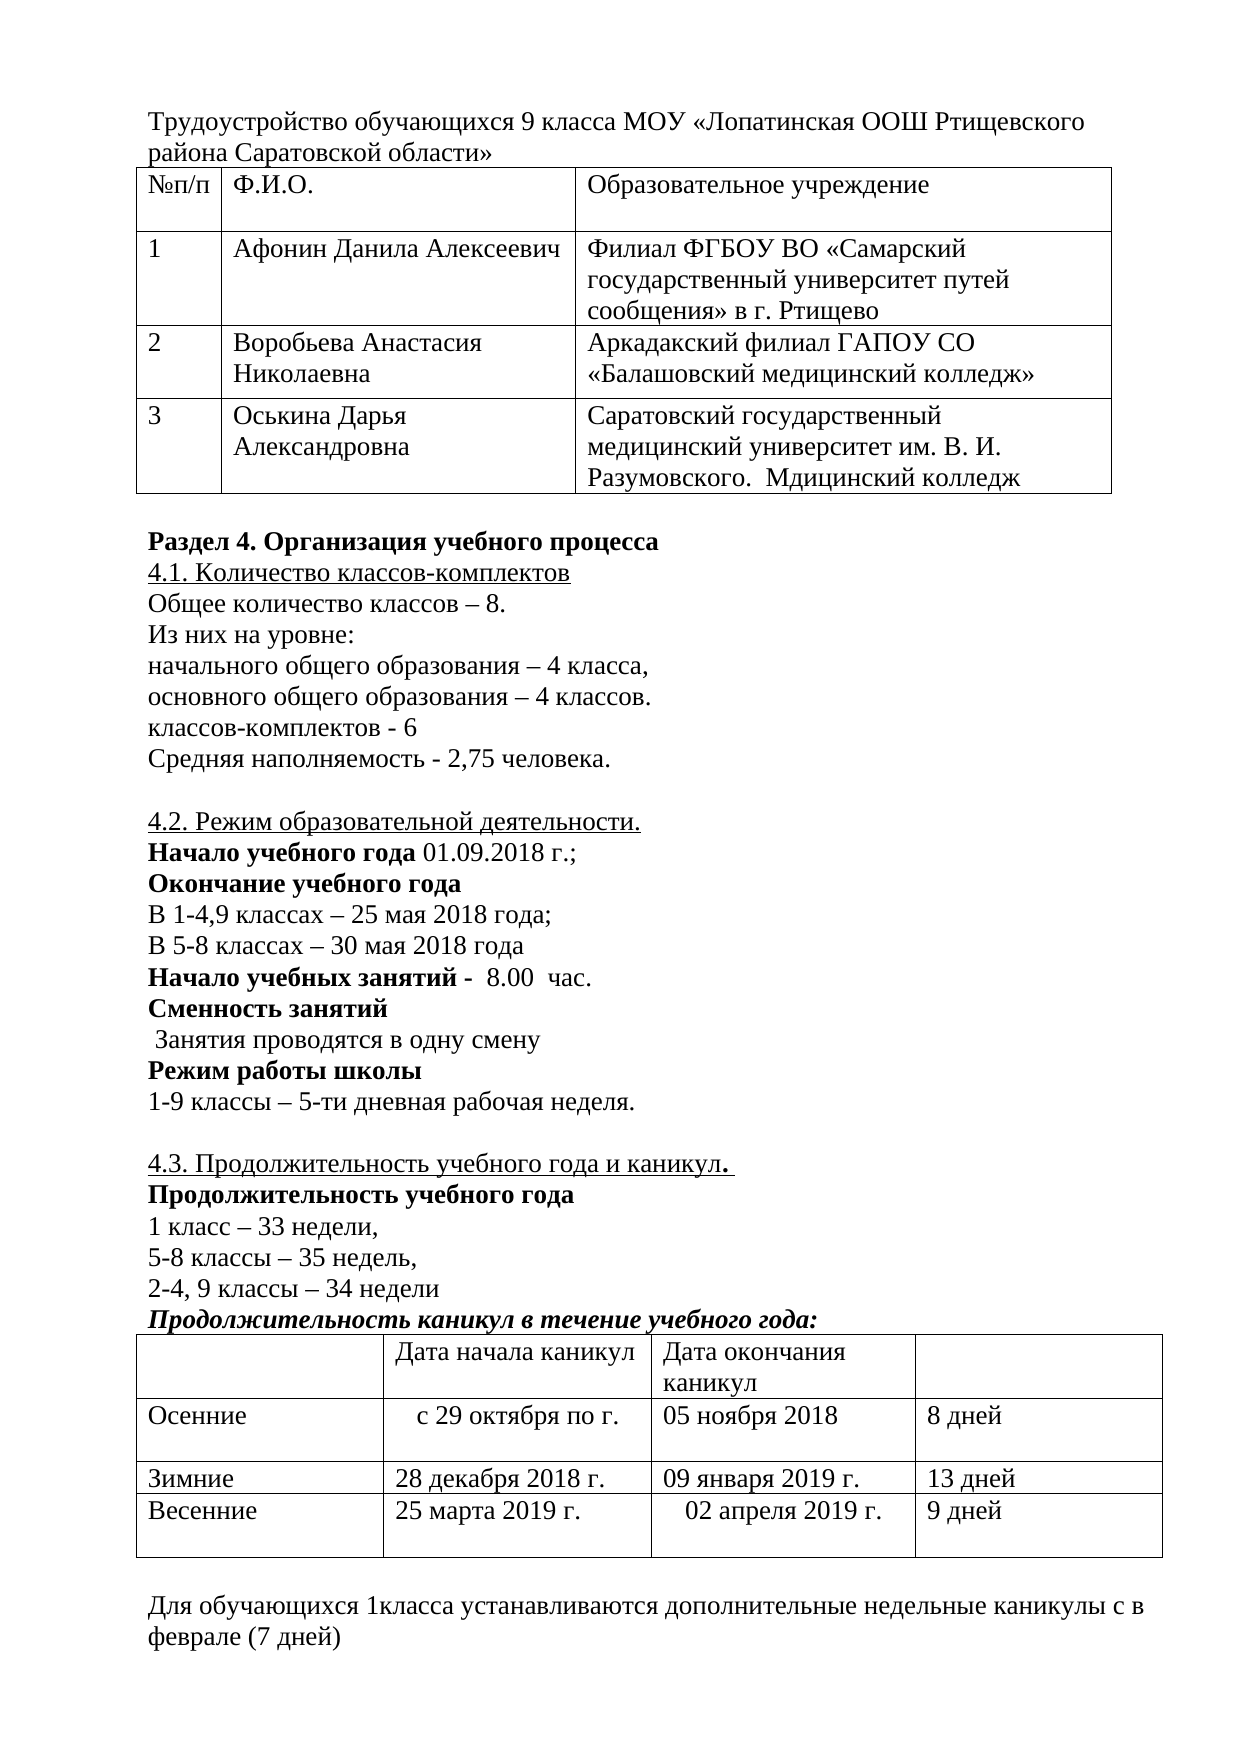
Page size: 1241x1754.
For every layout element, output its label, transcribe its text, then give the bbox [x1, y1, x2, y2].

text 2-4, 9 классы – 34 недели [148, 1272, 1152, 1303]
text Раздел 4. Организация учебного процесса [148, 524, 1152, 556]
table_cell Зимние [137, 1462, 383, 1493]
table_cell Саратовский государственный медицинский университет им. В. И. Разумовского. Мдицинский колледж [576, 399, 1111, 492]
table_header [916, 1335, 1162, 1398]
text основного общего образования – 4 классов. [148, 680, 1152, 711]
table_cell Воробьева Анастасия Николаевна [222, 326, 575, 398]
text Начало учебных занятий - 8.00 час. [148, 961, 1152, 992]
text 5-8 классы – 35 недель, [148, 1241, 1152, 1272]
table_header №п/п [137, 168, 221, 231]
text классов-комплектов - 6 [148, 711, 1152, 743]
table_cell 3 [137, 399, 221, 492]
table_cell 28 декабря 2018 г. [384, 1462, 651, 1493]
table_cell 25 марта 2019 г. [384, 1494, 651, 1557]
text начального общего образования – 4 класса, [148, 649, 1152, 680]
text 4.1. Количество классов-комплектов [148, 556, 1152, 587]
text В 5-8 классах – 30 мая 2018 года [148, 929, 1152, 961]
text Сменность занятий [148, 992, 1152, 1023]
table_cell Весенние [137, 1494, 383, 1557]
text Общее количество классов – 8. [148, 587, 1152, 618]
table_header Ф.И.О. [222, 168, 575, 231]
table_cell 13 дней [916, 1462, 1162, 1493]
table_cell 8 дней [916, 1399, 1162, 1461]
table_cell Афонин Данила Алексеевич [222, 232, 575, 325]
text Продолжительность учебного года [148, 1179, 1152, 1210]
text 1 класс – 33 недели, [148, 1210, 1152, 1241]
text Средняя наполняемость - 2,75 человека. [148, 743, 1152, 774]
table_cell Оськина Дарья Александровна [222, 399, 575, 492]
text Окончание учебного года [148, 867, 1152, 898]
table_cell с 29 октября по г. [384, 1399, 651, 1461]
text В 1-4,9 классах – 25 мая 2018 года; [148, 898, 1152, 929]
text 1-9 классы – 5-ти дневная рабочая неделя. [148, 1085, 1152, 1116]
table_cell 1 [137, 232, 221, 325]
table_header [137, 1335, 383, 1398]
text Режим работы школы [148, 1054, 1152, 1085]
table_cell 02 апреля 2019 г. [652, 1494, 915, 1557]
table_cell Аркадакский филиал ГАПОУ СО «Балашовский медицинский колледж» [576, 326, 1111, 398]
text 4.2. Режим образовательной деятельности. [148, 805, 1152, 836]
text Начало учебного года 01.09.2018 г.; [148, 836, 1152, 867]
table_cell 2 [137, 326, 221, 398]
table_header Дата окончания каникул [652, 1335, 915, 1398]
text Продолжительность каникул в течение учебного года: [148, 1303, 1152, 1334]
table_header Дата начала каникул [384, 1335, 651, 1398]
text Трудоустройство обучающихся 9 класса МОУ «Лопатинская ООШ Ртищевского района Саратовской области» [148, 105, 1152, 167]
table_cell Филиал ФГБОУ ВО «Самарский государственный университет путей сообщения» в г. Ртищево [576, 232, 1111, 325]
table_cell 05 ноября 2018 [652, 1399, 915, 1461]
text Занятия проводятся в одну смену [148, 1023, 1152, 1054]
text Из них на уровне: [148, 618, 1152, 649]
table_header Образовательное учреждение [576, 168, 1111, 231]
table_cell 9 дней [916, 1494, 1162, 1557]
text Для обучающихся 1класса устанавливаются дополнительные недельные каникулы с в феврале (7 дней) [148, 1589, 1152, 1651]
text 4.3. Продолжительность учебного года и каникул. [148, 1147, 1152, 1179]
table_cell Осенние [137, 1399, 383, 1461]
table_cell 09 января 2019 г. [652, 1462, 915, 1493]
